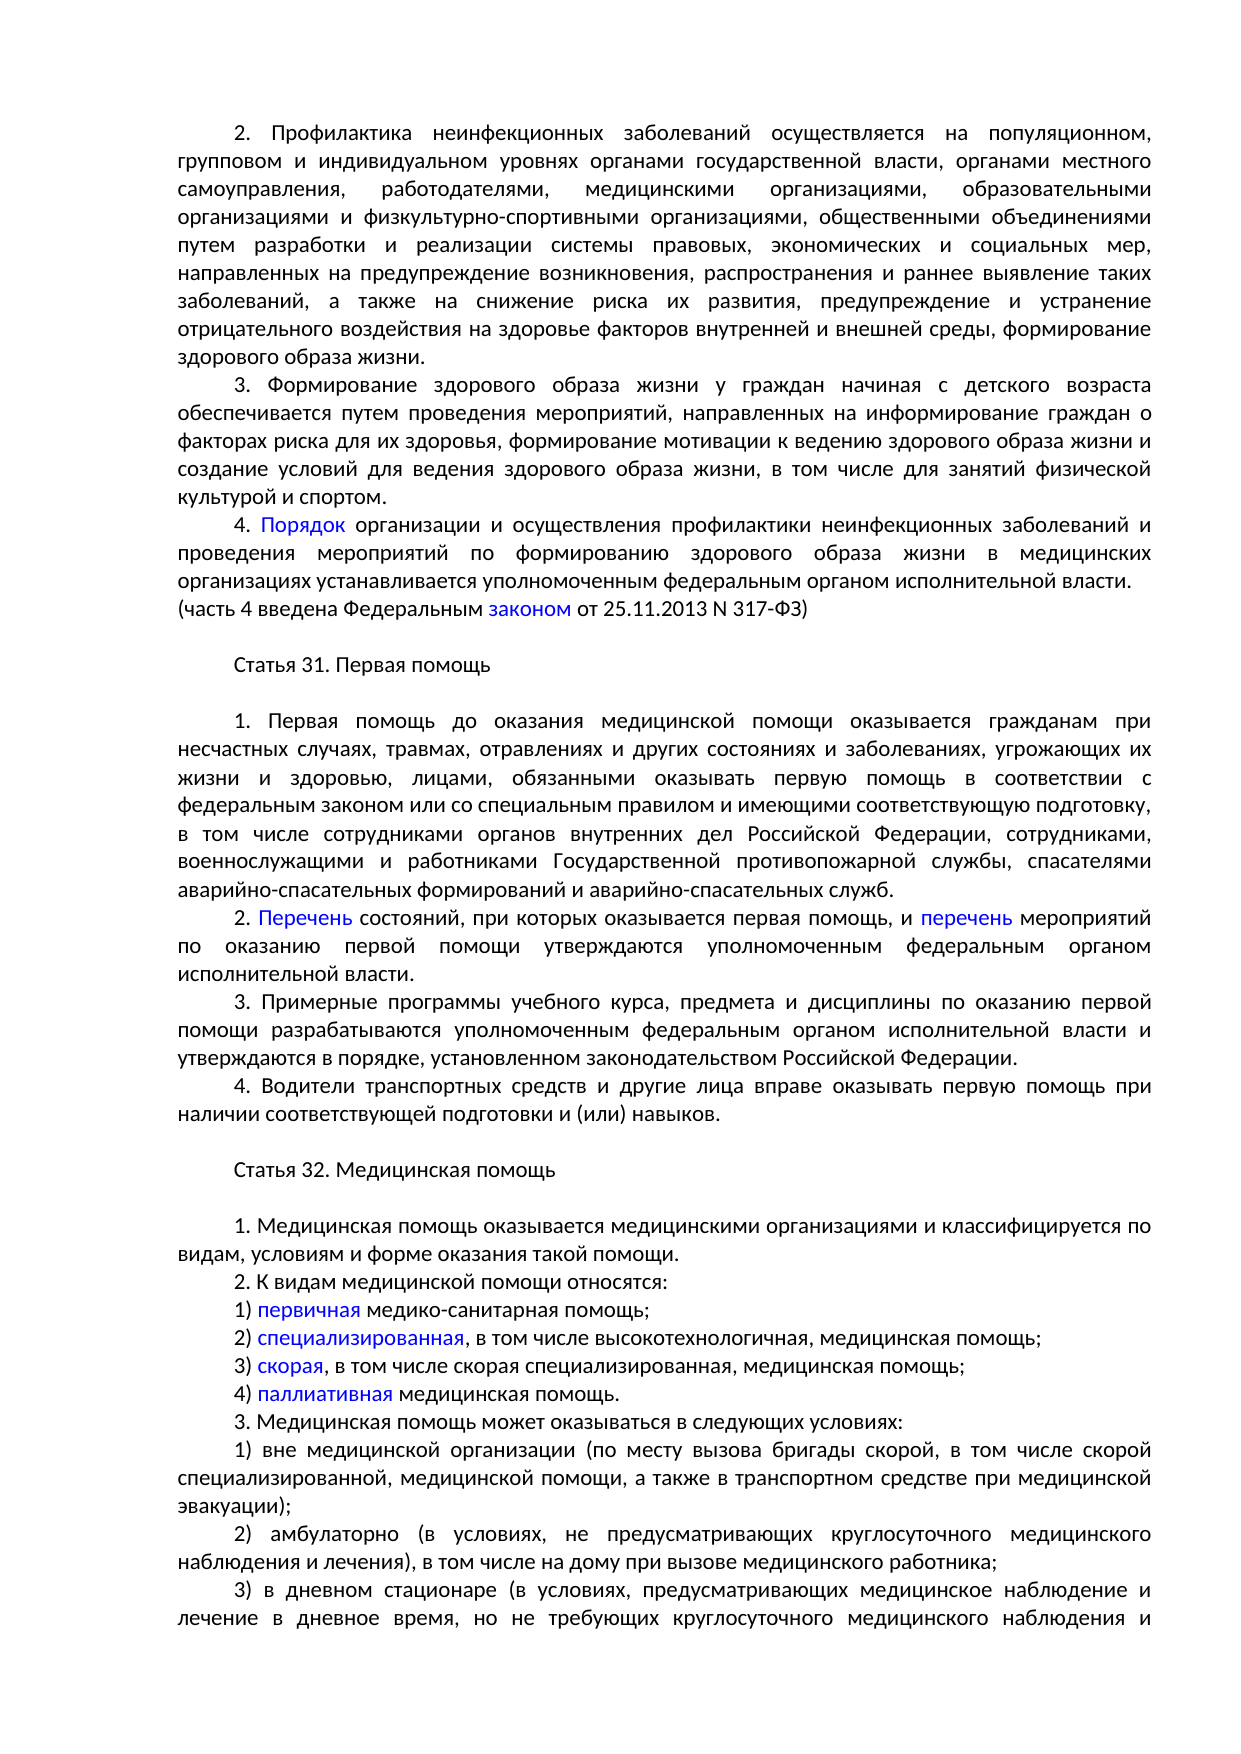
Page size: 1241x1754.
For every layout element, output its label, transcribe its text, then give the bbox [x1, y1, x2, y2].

text 3. Медицинская помощь может оказываться в следующих условиях: [177, 1407, 1152, 1435]
text 3) скорая, в том числе скорая специализированная, медицинская помощь; [177, 1351, 1152, 1379]
text 2. К видам медицинской помощи относятся: [177, 1267, 1152, 1295]
text 1. Медицинская помощь оказывается медицинскими организациями и классифицируется по видам, условиям и форме оказания такой помощи. [177, 1211, 1152, 1267]
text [177, 1575, 1152, 1631]
text 2) амбулаторно (в условиях, не предусматривающих круглосуточного медицинского наблюдения и лечения), в том числе на дому при вызове медицинского работника; [177, 1519, 1152, 1575]
text (часть 4 введена Федеральным законом от 25.11.2013 N 317-ФЗ) [177, 594, 1152, 622]
text 4) паллиативная медицинская помощь. [177, 1379, 1152, 1407]
text 3. Примерные программы учебного курса, предмета и дисциплины по оказанию первой помощи разрабатываются уполномоченным федеральным органом исполнительной власти и утверждаются в порядке, установленном законодательством Российской Федерации. [177, 987, 1152, 1071]
text 2) специализированная, в том числе высокотехнологичная, медицинская помощь; [177, 1323, 1152, 1351]
text 4. Порядок организации и осуществления профилактики неинфекционных заболеваний и проведения мероприятий по формированию здорового образа жизни в медицинских организациях устанавливается уполномоченным федеральным органом исполнительной власти. [177, 510, 1152, 594]
text Статья 31. Первая помощь [177, 651, 1152, 678]
text Статья 32. Медицинская помощь [177, 1155, 1152, 1183]
text 1) вне медицинской организации (по месту вызова бригады скорой, в том числе скорой специализированной, медицинской помощи, а также в транспортном средстве при медицинской эвакуации); [177, 1435, 1152, 1519]
text 1) первичная медико-санитарная помощь; [177, 1295, 1152, 1323]
text 2. Перечень состояний, при которых оказывается первая помощь, и перечень мероприятий по оказанию первой помощи утверждаются уполномоченным федеральным органом исполнительной власти. [177, 903, 1152, 987]
text 1. Первая помощь до оказания медицинской помощи оказывается гражданам при несчастных случаях, травмах, отравлениях и других состояниях и заболеваниях, угрожающих их жизни и здоровью, лицами, обязанными оказывать первую помощь в соответствии с федеральным законом или со специальным правилом и имеющими соответствующую подготовку, в том числе сотрудниками органов внутренних дел Российской Федерации, сотрудниками, военнослужащими и работниками Государственной противопожарной службы, спасателями аварийно-спасательных формирований и аварийно-спасательных служб. [177, 707, 1152, 903]
text 2. Профилактика неинфекционных заболеваний осуществляется на популяционном, групповом и индивидуальном уровнях органами государственной власти, органами местного самоуправления, работодателями, медицинскими организациями, образовательными организациями и физкультурно-спортивными организациями, общественными объединениями путем разработки и реализации системы правовых, экономических и социальных мер, направленных на предупреждение возникновения, распространения и раннее выявление таких заболеваний, а также на снижение риска их развития, предупреждение и устранение отрицательного воздействия на здоровье факторов внутренней и внешней среды, формирование здорового образа жизни. [177, 118, 1152, 370]
text 4. Водители транспортных средств и другие лица вправе оказывать первую помощь при наличии соответствующей подготовки и (или) навыков. [177, 1071, 1152, 1127]
text 3. Формирование здорового образа жизни у граждан начиная с детского возраста обеспечивается путем проведения мероприятий, направленных на информирование граждан о факторах риска для их здоровья, формирование мотивации к ведению здорового образа жизни и создание условий для ведения здорового образа жизни, в том числе для занятий физической культурой и спортом. [177, 370, 1152, 510]
